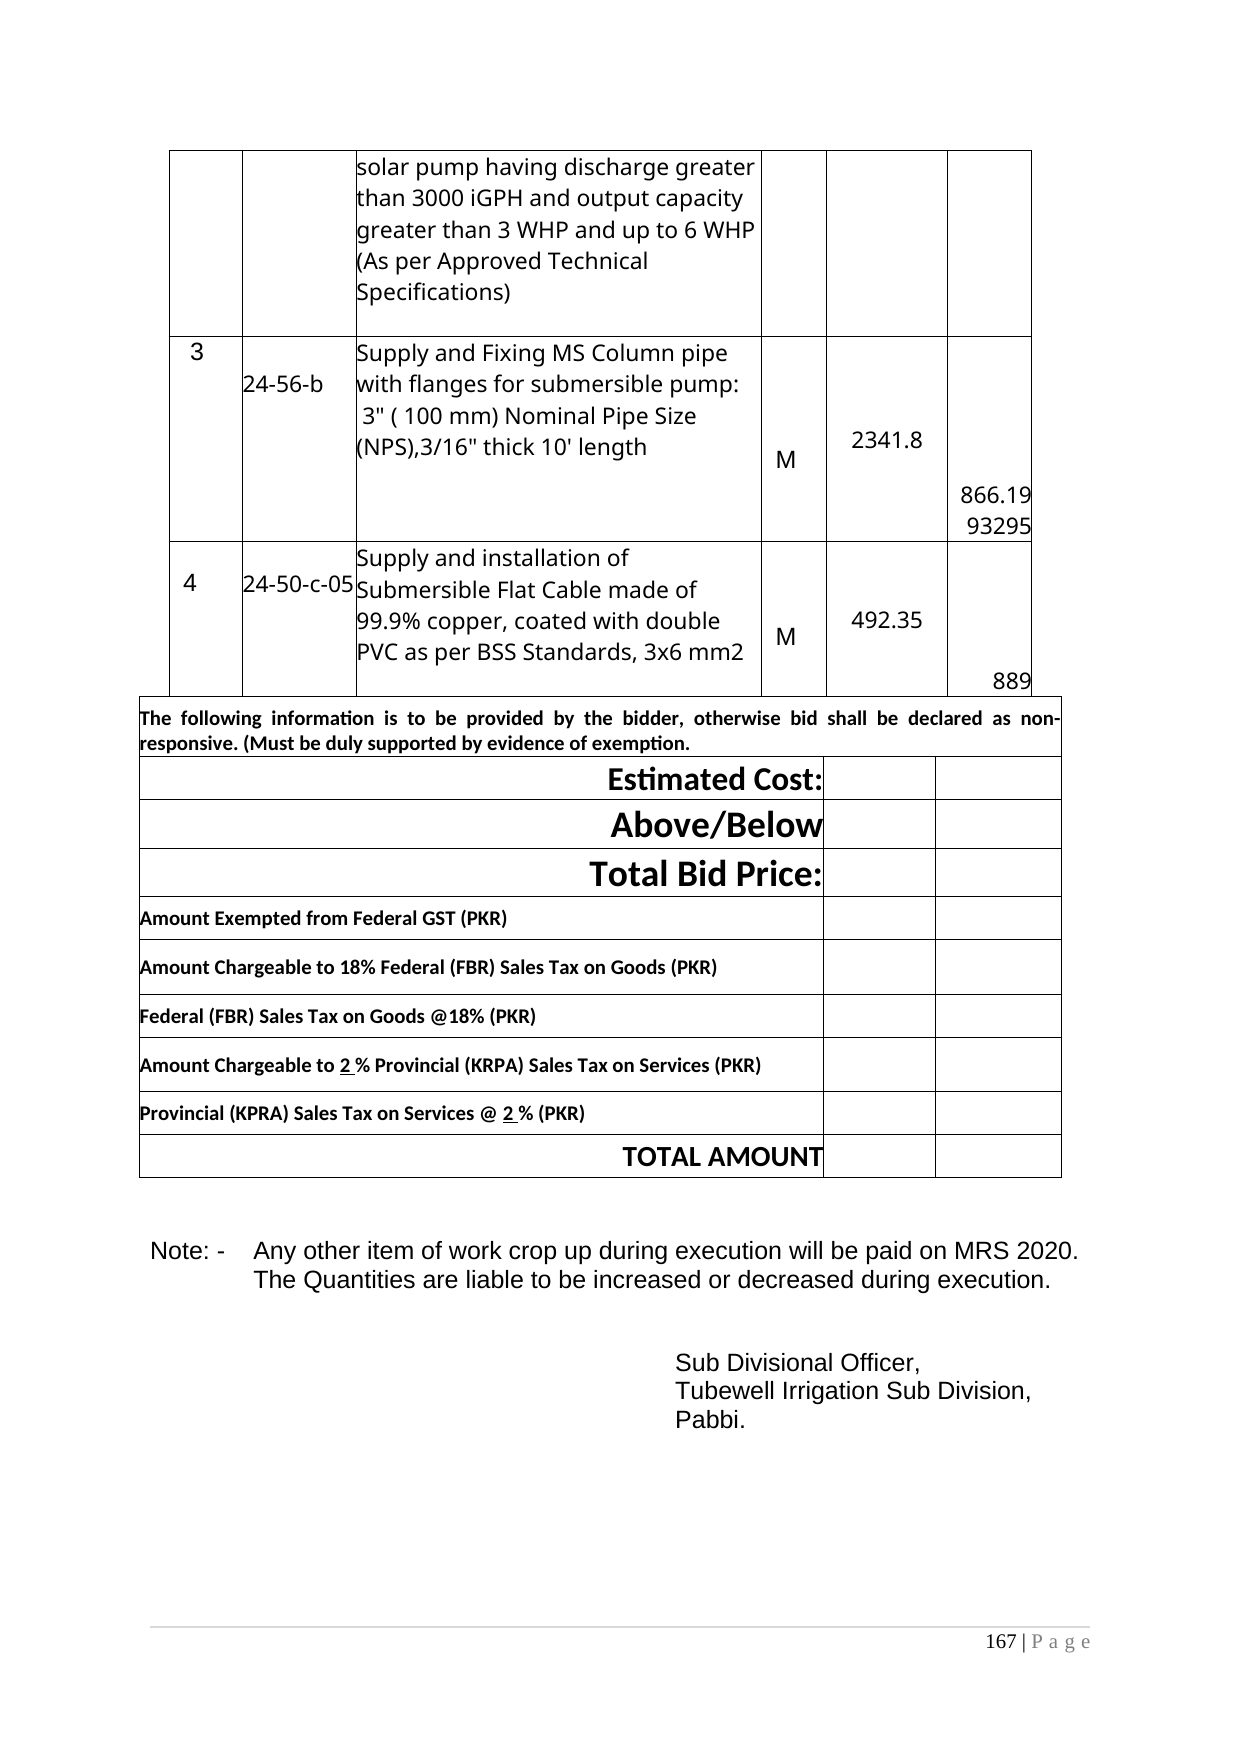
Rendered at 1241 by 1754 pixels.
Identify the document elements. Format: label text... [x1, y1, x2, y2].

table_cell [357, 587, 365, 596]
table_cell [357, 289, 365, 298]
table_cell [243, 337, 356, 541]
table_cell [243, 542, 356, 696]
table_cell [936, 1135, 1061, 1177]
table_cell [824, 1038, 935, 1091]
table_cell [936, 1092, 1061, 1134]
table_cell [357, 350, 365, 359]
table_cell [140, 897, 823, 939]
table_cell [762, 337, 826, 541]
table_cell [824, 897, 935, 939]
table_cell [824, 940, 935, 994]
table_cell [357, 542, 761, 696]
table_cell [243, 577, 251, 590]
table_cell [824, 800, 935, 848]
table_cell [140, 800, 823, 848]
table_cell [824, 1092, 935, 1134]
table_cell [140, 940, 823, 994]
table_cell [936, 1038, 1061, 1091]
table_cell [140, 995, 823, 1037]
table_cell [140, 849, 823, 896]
text Tubewell Irrigation Sub Division, [675, 1376, 1090, 1405]
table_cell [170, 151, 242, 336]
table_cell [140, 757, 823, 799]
text Pabbi. [600, 1405, 1090, 1434]
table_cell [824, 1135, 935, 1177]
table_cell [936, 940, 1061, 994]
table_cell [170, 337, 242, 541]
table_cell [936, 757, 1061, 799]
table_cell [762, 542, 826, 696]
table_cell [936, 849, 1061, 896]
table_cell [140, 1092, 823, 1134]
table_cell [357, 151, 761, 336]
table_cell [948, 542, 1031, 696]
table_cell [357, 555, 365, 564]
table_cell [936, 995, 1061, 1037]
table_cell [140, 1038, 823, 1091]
text Sub Divisional Officer, [150, 1347, 1090, 1376]
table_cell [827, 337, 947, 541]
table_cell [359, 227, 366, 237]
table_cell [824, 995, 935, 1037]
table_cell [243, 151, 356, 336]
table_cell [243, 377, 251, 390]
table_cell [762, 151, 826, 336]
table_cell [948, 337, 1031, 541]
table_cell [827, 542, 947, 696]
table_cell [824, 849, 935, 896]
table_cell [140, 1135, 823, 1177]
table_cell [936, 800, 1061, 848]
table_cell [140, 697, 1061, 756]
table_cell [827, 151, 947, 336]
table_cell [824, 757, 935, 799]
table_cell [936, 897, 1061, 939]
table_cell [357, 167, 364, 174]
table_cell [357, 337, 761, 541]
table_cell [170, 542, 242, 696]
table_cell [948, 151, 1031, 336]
text Note: - Any other item of work crop up during execution will be paid on MRS 2020. The Quantities are liable to be increased or decreased during execution. [150, 1236, 1090, 1293]
